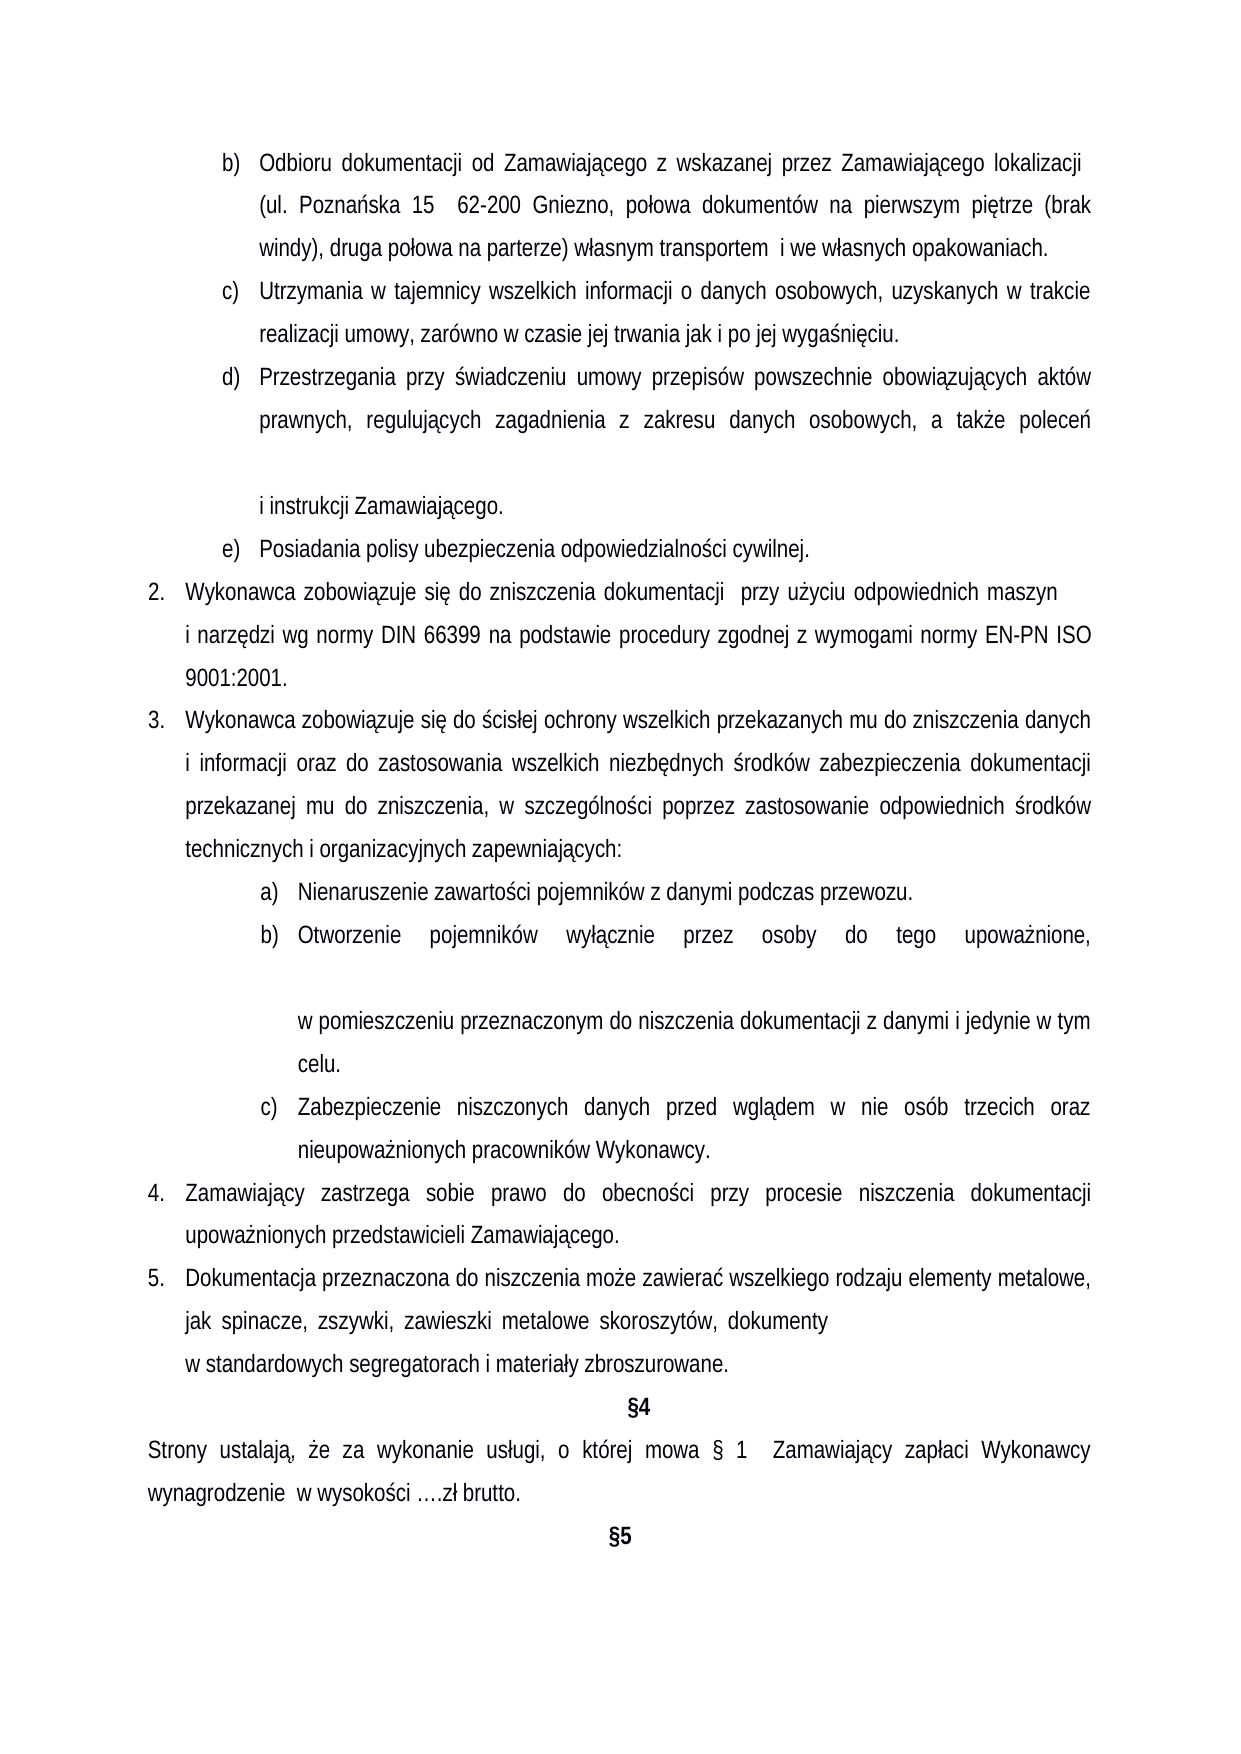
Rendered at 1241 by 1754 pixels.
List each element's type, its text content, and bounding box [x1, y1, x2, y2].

list Zabezpieczenie niszczonych danych przed wglądem w nie osób trzecich oraz nieupoważnionych pracowników Wykonawcy. [260, 1092, 1093, 1163]
list Przestrzegania przy świadczeniu umowy przepisów powszechnie obowiązujących aktów prawnych, regulujących zagadnienia z zakresu danych osobowych, a także poleceń i instrukcji Zamawiającego. [222, 362, 1093, 519]
list Dokumentacja przeznaczona do niszczenia może zawierać wszelkiego rodzaju elementy metalowe, jak spinacze, zszywki, zawieszki metalowe skoroszytów, dokumenty w standardowych segregatorach i materiały zbroszurowane. [148, 1263, 1093, 1378]
list Wykonawca zobowiązuje się do zniszczenia dokumentacji przy użyciu odpowiednich maszyn i narzędzi wg normy DIN 66399 na podstawie procedury zgodnej z wymogami normy EN-PN ISO 9001:2001. [148, 577, 1093, 691]
text §5 [148, 1521, 1093, 1549]
text §4 [185, 1392, 1093, 1421]
list Nienaruszenie zawartości pojemników z danymi podczas przewozu. [260, 877, 1093, 906]
list Zamawiający zastrzega sobie prawo do obecności przy procesie niszczenia dokumentacji upoważnionych przedstawicieli Zamawiającego. [148, 1178, 1093, 1249]
list Wykonawca zobowiązuje się do ścisłej ochrony wszelkich przekazanych mu do zniszczenia danych i informacji oraz do zastosowania wszelkich niezbędnych środków zabezpieczenia dokumentacji przekazanej mu do zniszczenia, w szczególności poprzez zastosowanie odpowiednich środków technicznych i organizacyjnych zapewniających: [148, 706, 1093, 863]
list Utrzymania w tajemnicy wszelkich informacji o danych osobowych, uzyskanych w trakcie realizacji umowy, zarówno w czasie jej trwania jak i po jej wygaśnięciu. [222, 276, 1093, 348]
list Posiadania polisy ubezpieczenia odpowiedzialności cywilnej. [222, 534, 1093, 562]
text Strony ustalają, że za wykonanie usługi, o której mowa § 1 Zamawiający zapłaci Wykonawcy wynagrodzenie w wysokości ….zł brutto. [148, 1435, 1093, 1507]
list Odbioru dokumentacji od Zamawiającego z wskazanej przez Zamawiającego lokalizacji (ul. Poznańska 15 62-200 Gniezno, połowa dokumentów na pierwszym piętrze (brak windy), druga połowa na parterze) własnym transportem i we własnych opakowaniach. [222, 148, 1093, 262]
list Otworzenie pojemników wyłącznie przez osoby do tego upoważnione, w pomieszczeniu przeznaczonym do niszczenia dokumentacji z danymi i jedynie w tym celu. [260, 920, 1093, 1077]
